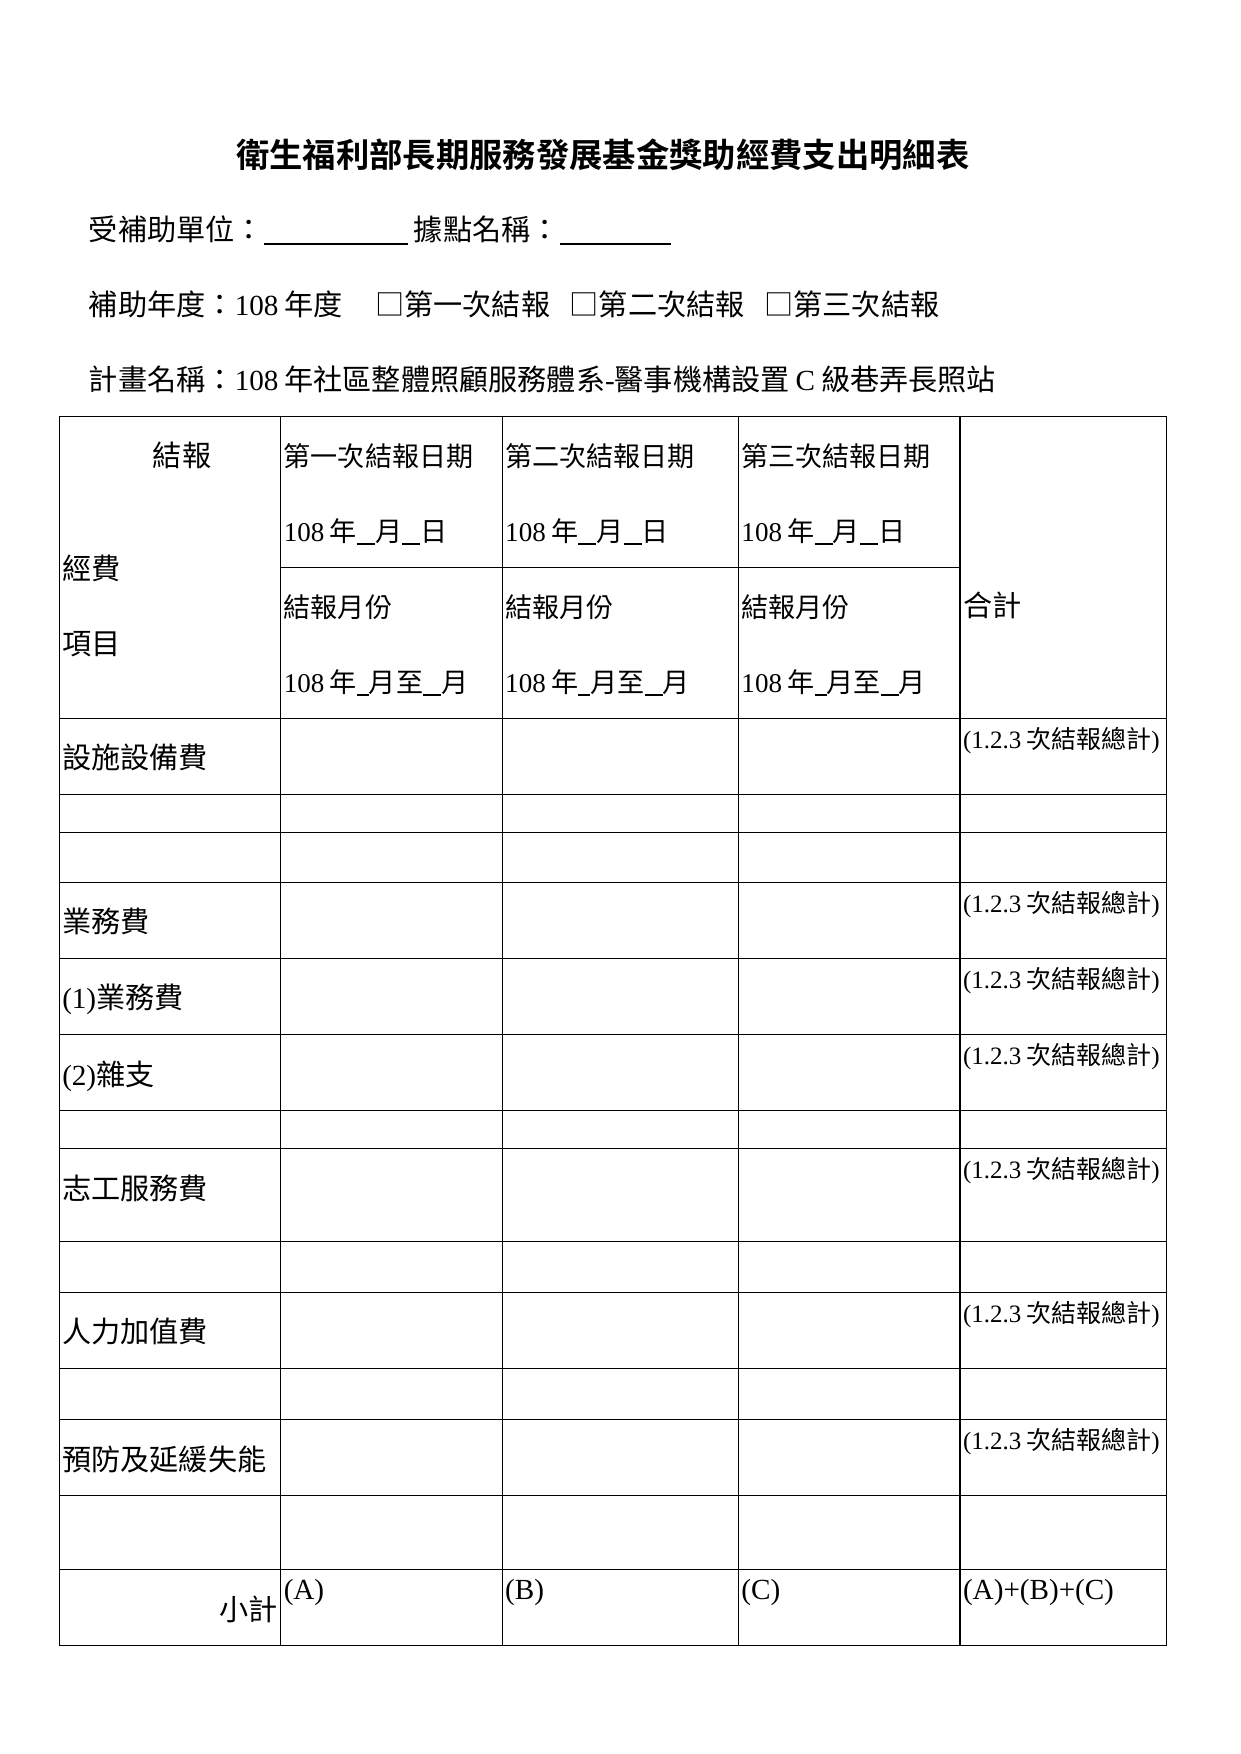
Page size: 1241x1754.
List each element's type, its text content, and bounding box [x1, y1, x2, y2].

table_cell [281, 1293, 502, 1368]
table_cell [961, 1242, 1166, 1292]
table_cell 預防及延緩失能 [60, 1420, 280, 1495]
table_cell (1.2.3次結報總計) [961, 1149, 1166, 1241]
text 衛生福利部長期服務發展基金獎助經費支出明細表 [104, 116, 1101, 191]
table_cell [60, 1369, 280, 1419]
table_cell [503, 795, 738, 832]
table_header 第二次結報日期 108年 月 日 [503, 417, 738, 567]
table_cell [60, 833, 280, 882]
table_cell [60, 1111, 280, 1148]
table_cell [281, 1420, 502, 1495]
table_cell [281, 1111, 502, 1148]
table_cell [503, 1420, 738, 1495]
table_cell [281, 1149, 502, 1241]
table_cell (1.2.3次結報總計) [961, 883, 1166, 958]
table_cell [739, 719, 959, 794]
table_cell [961, 833, 1166, 882]
table_cell (A)+(B)+(C) [961, 1570, 1166, 1645]
table_cell [60, 1242, 280, 1292]
table_header 第三次結報日期 108年 月 日 [739, 417, 959, 567]
table_cell [60, 795, 280, 832]
table_cell [281, 833, 502, 882]
table_cell [503, 1111, 738, 1148]
table_cell [281, 959, 502, 1034]
table_cell [503, 959, 738, 1034]
table_cell [503, 883, 738, 958]
table_cell [739, 1035, 959, 1110]
table_cell [739, 833, 959, 882]
table_cell [961, 795, 1166, 832]
table_cell [739, 1369, 959, 1419]
table_cell 小計 [60, 1570, 280, 1645]
table_cell [739, 1496, 959, 1569]
table_cell (B) [503, 1570, 738, 1645]
table_cell (1.2.3次結報總計) [961, 1420, 1166, 1495]
table_cell (1.2.3次結報總計) [961, 1035, 1166, 1110]
table_cell [503, 719, 738, 794]
table_cell [739, 1293, 959, 1368]
table_cell [961, 1111, 1166, 1148]
table_cell 結報月份 108年 月至 月 [281, 568, 502, 718]
table_cell [503, 833, 738, 882]
table_cell [503, 1149, 738, 1241]
table_cell [281, 1242, 502, 1292]
table_cell 業務費 [60, 883, 280, 958]
table_header 第一次結報日期 108年 月 日 [281, 417, 502, 567]
table_cell (1.2.3次結報總計) [961, 959, 1166, 1034]
table_cell (A) [281, 1570, 502, 1645]
table_cell 人力加值費 [60, 1293, 280, 1368]
table_cell [60, 1496, 280, 1569]
table_cell [503, 1369, 738, 1419]
table_cell [739, 1242, 959, 1292]
table_cell 結報月份 108年 月至 月 [503, 568, 738, 718]
table_cell 設施設備費 [60, 719, 280, 794]
text 補助年度：108年度 □第一次結報 □第二次結報 □第三次結報 [89, 266, 1122, 341]
table_cell [281, 1496, 502, 1569]
table_header 合計 [961, 417, 1166, 718]
table_cell [739, 1111, 959, 1148]
table_cell [503, 1035, 738, 1110]
table_cell [503, 1242, 738, 1292]
table_cell [739, 1420, 959, 1495]
table_cell (1.2.3次結報總計) [961, 719, 1166, 794]
table_cell [961, 1496, 1166, 1569]
table_cell [281, 883, 502, 958]
text 計畫名稱：108年社區整體照顧服務體系-醫事機構設置C級巷弄長照站 [89, 341, 1122, 416]
table_header 結報 經費 項目 [60, 417, 280, 718]
table_cell 志工服務費 [60, 1149, 280, 1241]
table_cell [281, 1035, 502, 1110]
table_cell 結報月份 108年 月至 月 [739, 568, 959, 718]
table_cell (1.2.3次結報總計) [961, 1293, 1166, 1368]
table_cell [503, 1496, 738, 1569]
table_cell (2)雜支 [60, 1035, 280, 1110]
table_cell (C) [739, 1570, 959, 1645]
text 受補助單位： 據點名稱： [89, 191, 1122, 266]
table_cell [739, 883, 959, 958]
table_cell [281, 795, 502, 832]
table_cell [503, 1293, 738, 1368]
table_cell [961, 1369, 1166, 1419]
table_cell [281, 719, 502, 794]
table_cell [739, 959, 959, 1034]
table_cell [739, 1149, 959, 1241]
table_cell [281, 1369, 502, 1419]
table_cell [739, 795, 959, 832]
table_cell (1)業務費 [60, 959, 280, 1034]
